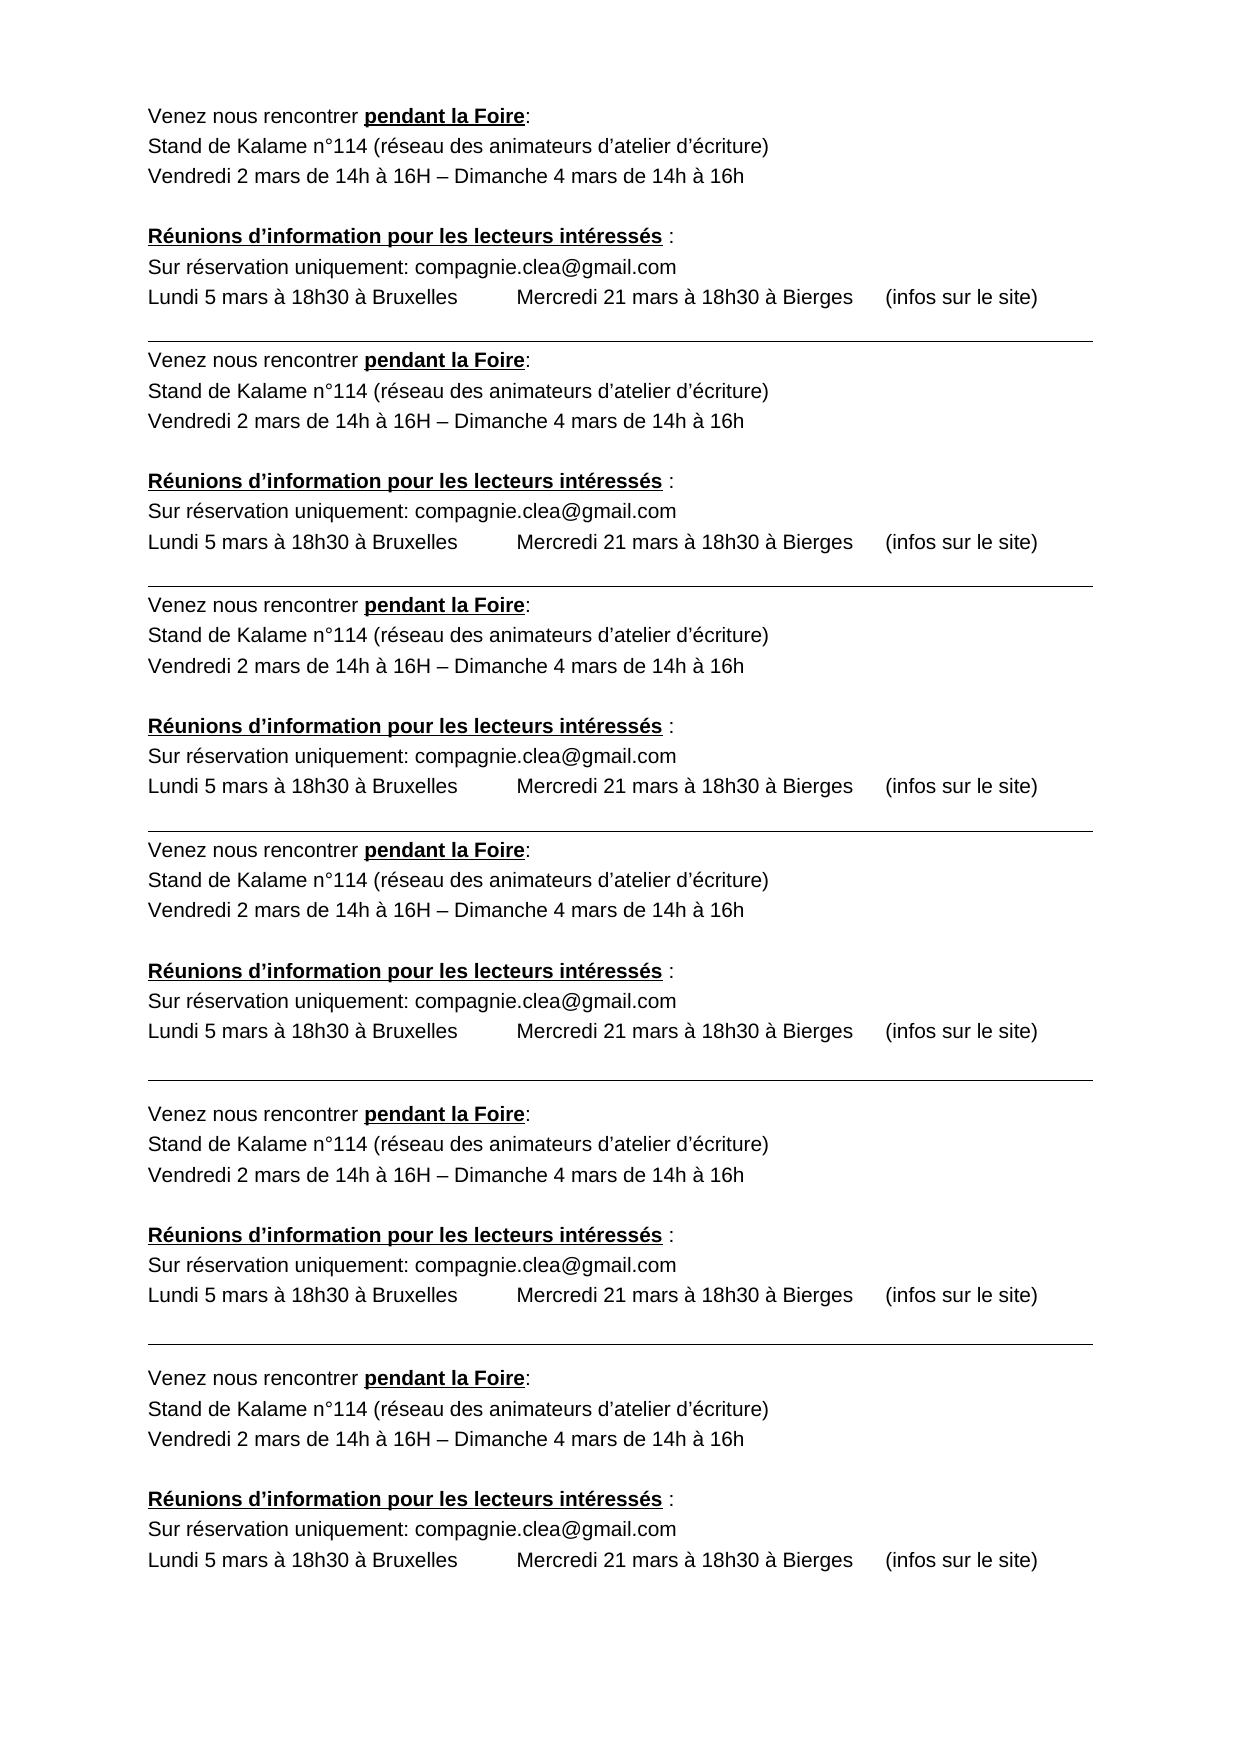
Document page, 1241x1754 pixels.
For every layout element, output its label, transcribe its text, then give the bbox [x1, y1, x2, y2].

text Venez nous rencontrer pendant la Foire: [148, 1102, 1093, 1126]
text Réunions d’information pour les lecteurs intéressés : [148, 469, 1093, 493]
text Stand de Kalame n°114 (réseau des animateurs d’atelier d’écriture) [148, 868, 1093, 892]
text Venez nous rencontrer pendant la Foire: [148, 838, 1093, 862]
text Réunions d’information pour les lecteurs intéressés : [148, 1223, 1093, 1247]
text Vendredi 2 mars de 14h à 16H – Dimanche 4 mars de 14h à 16h [148, 653, 1093, 677]
text Venez nous rencontrer pendant la Foire: [148, 348, 1093, 372]
text Sur réservation uniquement: compagnie.clea@gmail.com [148, 1253, 1093, 1277]
text Vendredi 2 mars de 14h à 16H – Dimanche 4 mars de 14h à 16h [148, 1162, 1093, 1186]
text Stand de Kalame n°114 (réseau des animateurs d’atelier d’écriture) [148, 1396, 1093, 1420]
text Réunions d’information pour les lecteurs intéressés : [148, 714, 1093, 738]
text Stand de Kalame n°114 (réseau des animateurs d’atelier d’écriture) [148, 378, 1093, 402]
text Lundi 5 mars à 18h30 à Bruxelles Mercredi 21 mars à 18h30 à Bierges (infos sur le site) [148, 529, 1093, 553]
text Réunions d’information pour les lecteurs intéressés : [148, 224, 1093, 248]
text Vendredi 2 mars de 14h à 16H – Dimanche 4 mars de 14h à 16h [148, 164, 1093, 188]
text Lundi 5 mars à 18h30 à Bruxelles Mercredi 21 mars à 18h30 à Bierges (infos sur le site) [148, 774, 1093, 798]
text Sur réservation uniquement: compagnie.clea@gmail.com [148, 744, 1093, 768]
text Sur réservation uniquement: compagnie.clea@gmail.com [148, 499, 1093, 523]
text Stand de Kalame n°114 (réseau des animateurs d’atelier d’écriture) [148, 623, 1093, 647]
text Stand de Kalame n°114 (réseau des animateurs d’atelier d’écriture) [148, 1132, 1093, 1156]
text Venez nous rencontrer pendant la Foire: [148, 1366, 1093, 1390]
text Venez nous rencontrer pendant la Foire: [148, 593, 1093, 617]
text Stand de Kalame n°114 (réseau des animateurs d’atelier d’écriture) [148, 134, 1093, 158]
text Vendredi 2 mars de 14h à 16H – Dimanche 4 mars de 14h à 16h [148, 409, 1093, 433]
text Lundi 5 mars à 18h30 à Bruxelles Mercredi 21 mars à 18h30 à Bierges (infos sur le site) [148, 1019, 1093, 1043]
text Réunions d’information pour les lecteurs intéressés : [148, 1487, 1093, 1511]
text Lundi 5 mars à 18h30 à Bruxelles Mercredi 21 mars à 18h30 à Bierges (infos sur le site) [148, 1283, 1093, 1307]
text Venez nous rencontrer pendant la Foire: [148, 103, 1093, 127]
text Réunions d’information pour les lecteurs intéressés : [148, 959, 1093, 983]
text Sur réservation uniquement: compagnie.clea@gmail.com [148, 1517, 1093, 1541]
text Vendredi 2 mars de 14h à 16H – Dimanche 4 mars de 14h à 16h [148, 898, 1093, 922]
text Lundi 5 mars à 18h30 à Bruxelles Mercredi 21 mars à 18h30 à Bierges (infos sur le site) [148, 1547, 1093, 1571]
text Sur réservation uniquement: compagnie.clea@gmail.com [148, 989, 1093, 1013]
text Sur réservation uniquement: compagnie.clea@gmail.com [148, 254, 1093, 278]
text Vendredi 2 mars de 14h à 16H – Dimanche 4 mars de 14h à 16h [148, 1427, 1093, 1451]
text Lundi 5 mars à 18h30 à Bruxelles Mercredi 21 mars à 18h30 à Bierges (infos sur le site) [148, 285, 1093, 309]
